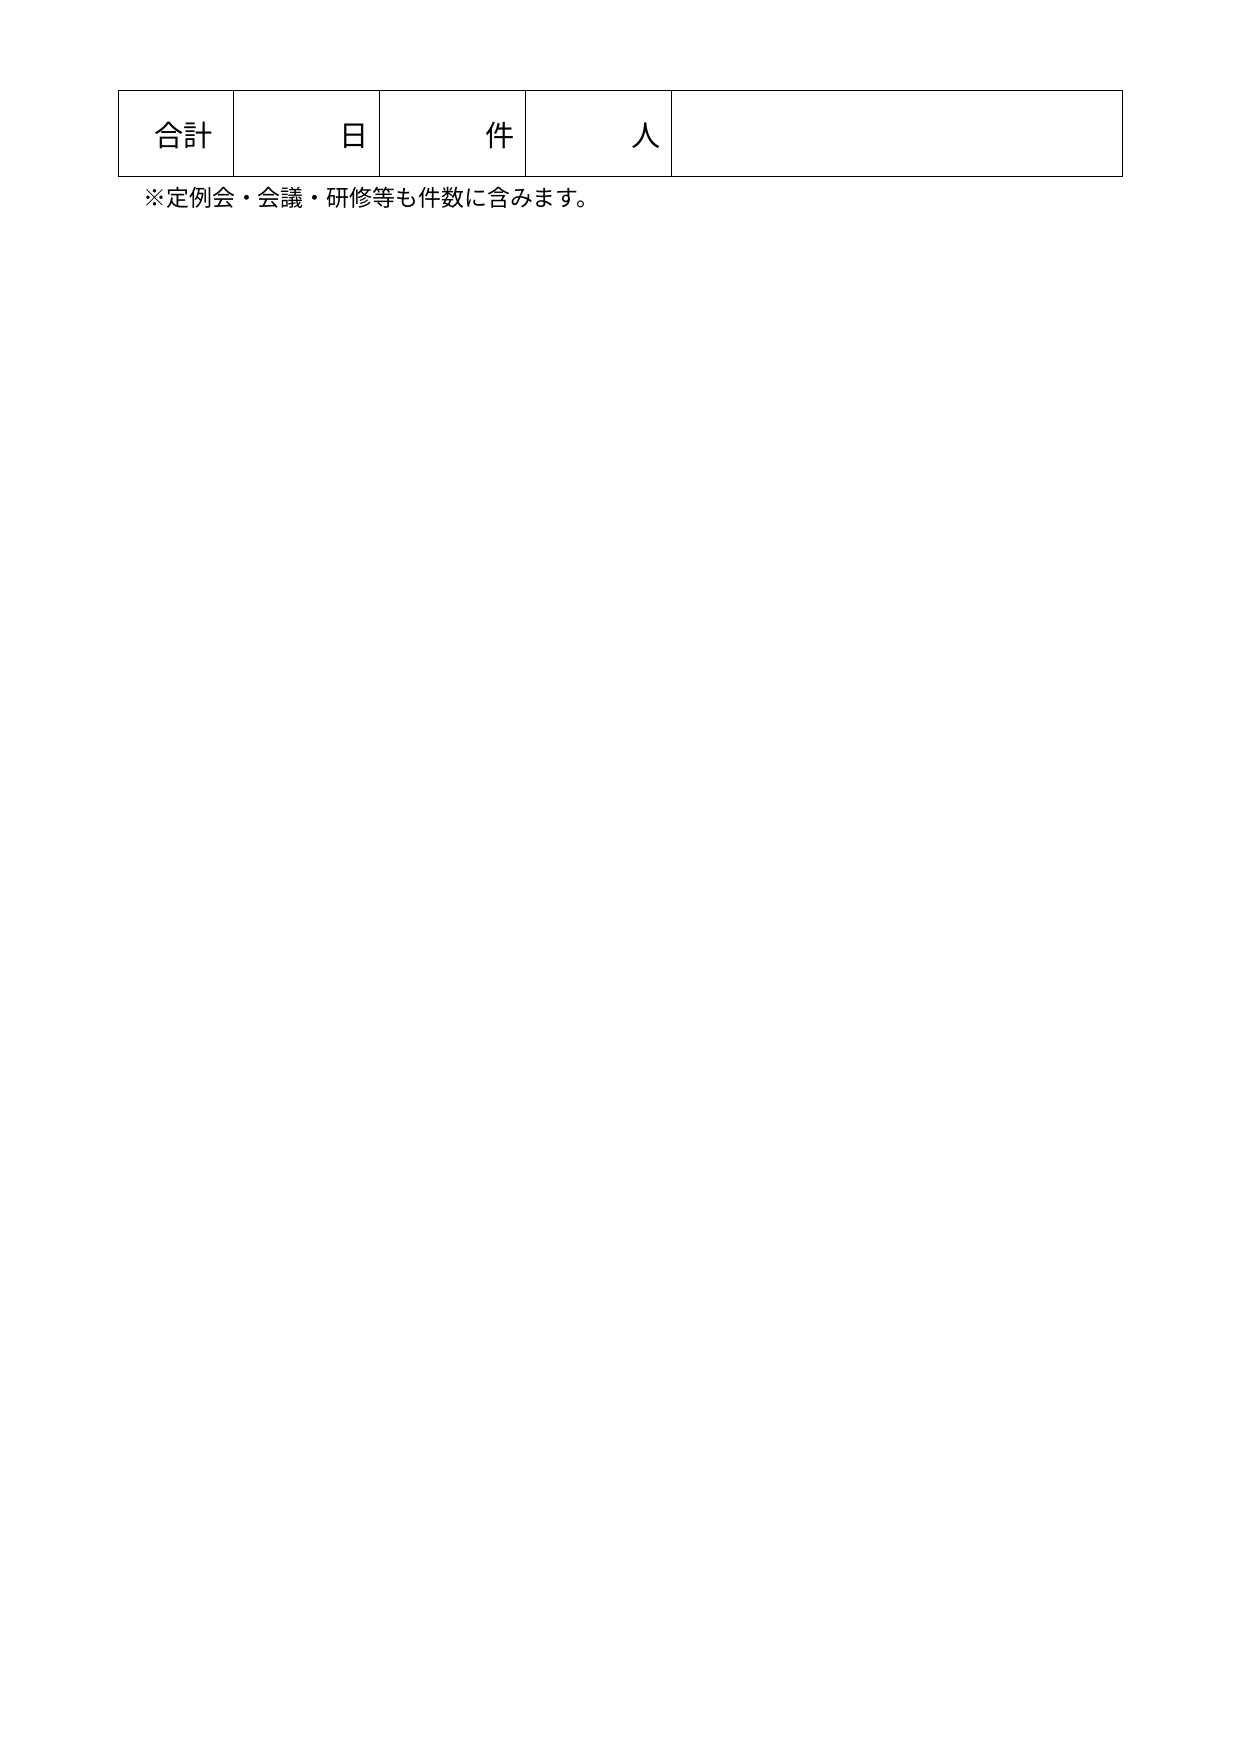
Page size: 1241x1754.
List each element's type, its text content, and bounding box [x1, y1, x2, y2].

text ※定例会・会議・研修等も件数に含みます。 [118, 177, 1122, 215]
table_cell 人 [526, 91, 671, 176]
table_cell 日 [234, 91, 379, 176]
table_cell 合計 [119, 91, 233, 176]
table_cell 件 [380, 91, 525, 176]
table_cell [672, 91, 1122, 176]
